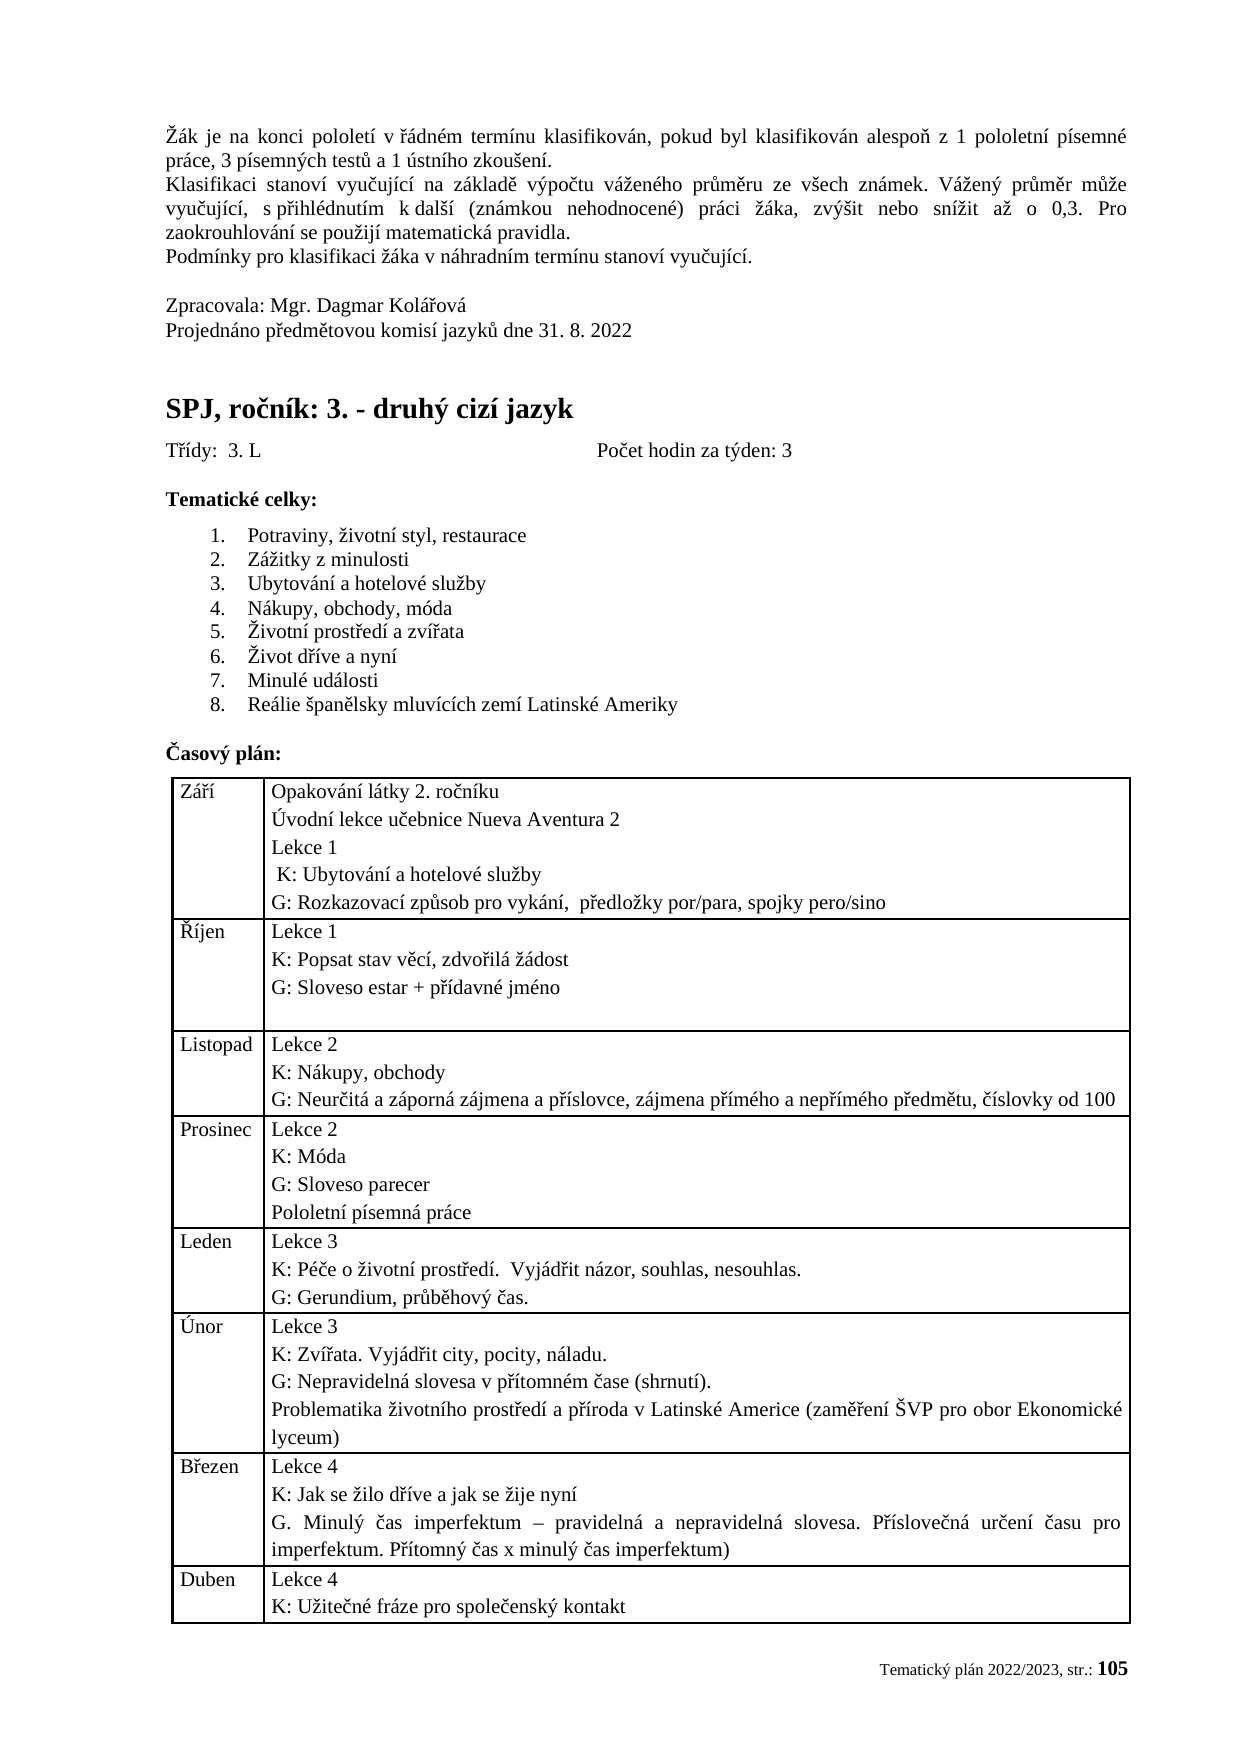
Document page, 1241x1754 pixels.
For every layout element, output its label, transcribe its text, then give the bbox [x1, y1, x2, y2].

list Minulé události [210, 668, 1128, 692]
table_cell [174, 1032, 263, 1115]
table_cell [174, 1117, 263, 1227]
text Třídy: 3. L Počet hodin za týden: 3 [165, 438, 1128, 462]
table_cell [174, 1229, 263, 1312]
list Nákupy, obchody, móda [210, 595, 1128, 619]
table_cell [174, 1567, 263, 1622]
text Žák je na konci pololetí v řádném termínu klasifikován, pokud byl klasifikován alespoň z 1 pololetní písemné práce, 3 písemných testů a 1 ústního zkoušení. [165, 124, 1128, 172]
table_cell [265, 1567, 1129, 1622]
text Podmínky pro klasifikaci žáka v náhradním termínu stanoví vyučující. [165, 244, 1128, 268]
text SPJ, ročník: 3. - druhý cizí jazyk [165, 392, 1128, 425]
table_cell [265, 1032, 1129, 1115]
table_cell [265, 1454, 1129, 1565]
list Životní prostředí a zvířata [210, 619, 1128, 643]
text Časový plán: [165, 741, 1128, 765]
text Tematické celky: [165, 487, 1128, 511]
text Klasifikaci stanoví vyučující na základě výpočtu váženého průměru ze všech známek. Vážený průměr může vyučující, s přihlédnutím k další (známkou nehodnocené) práci žáka, zvýšit nebo snížit až o 0,3. Pro zaokrouhlování se použijí matematická pravidla. [165, 172, 1128, 244]
list Reálie španělsky mluvících zemí Latinské Ameriky [210, 692, 1128, 716]
list Zážitky z minulosti [210, 547, 1128, 571]
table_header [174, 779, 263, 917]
list Ubytování a hotelové služby [210, 571, 1128, 595]
list Život dříve a nyní [210, 643, 1128, 668]
text Projednáno předmětovou komisí jazyků dne 31. 8. 2022 [165, 317, 1128, 342]
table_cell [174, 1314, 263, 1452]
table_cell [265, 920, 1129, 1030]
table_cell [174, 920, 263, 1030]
list Potraviny, životní styl, restaurace [210, 523, 1128, 547]
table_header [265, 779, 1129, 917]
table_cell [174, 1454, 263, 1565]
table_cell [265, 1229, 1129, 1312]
text Zpracovala: Mgr. Dagmar Kolářová [165, 293, 1128, 317]
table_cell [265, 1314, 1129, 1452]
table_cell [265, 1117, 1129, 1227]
